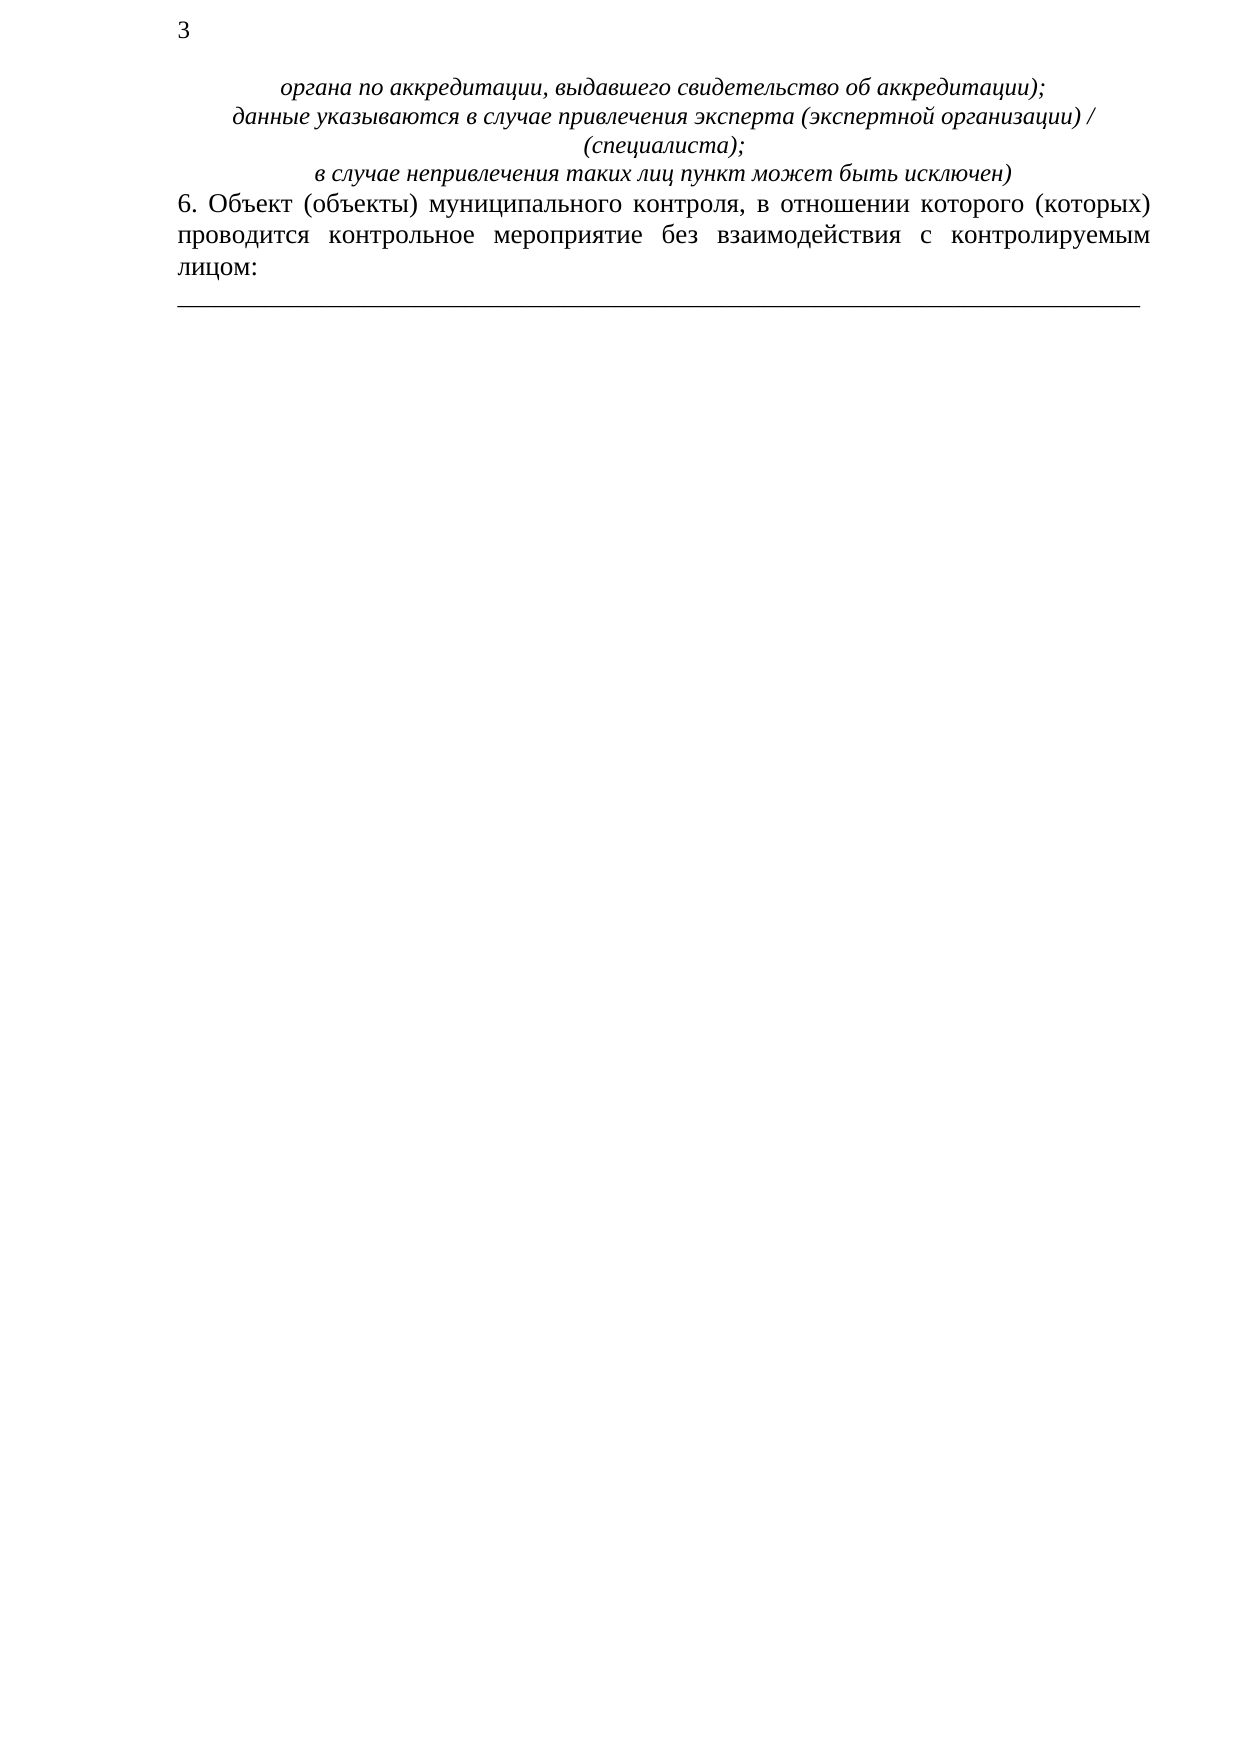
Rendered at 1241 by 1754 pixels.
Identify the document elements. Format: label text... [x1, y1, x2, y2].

text _____________________________________________________________________________ [177, 281, 1152, 309]
text в случае непривлечения таких лиц пункт может быть исключен) [177, 158, 1152, 187]
text 6. Объект (объекты) муниципального контроля, в отношении которого (которых) проводится контрольное мероприятие без взаимодействия с контролируемым лицом: [177, 187, 1152, 281]
text данные указываются в случае привлечения эксперта (экспертной организации) / (специалиста); [177, 101, 1152, 158]
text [177, 72, 1152, 101]
